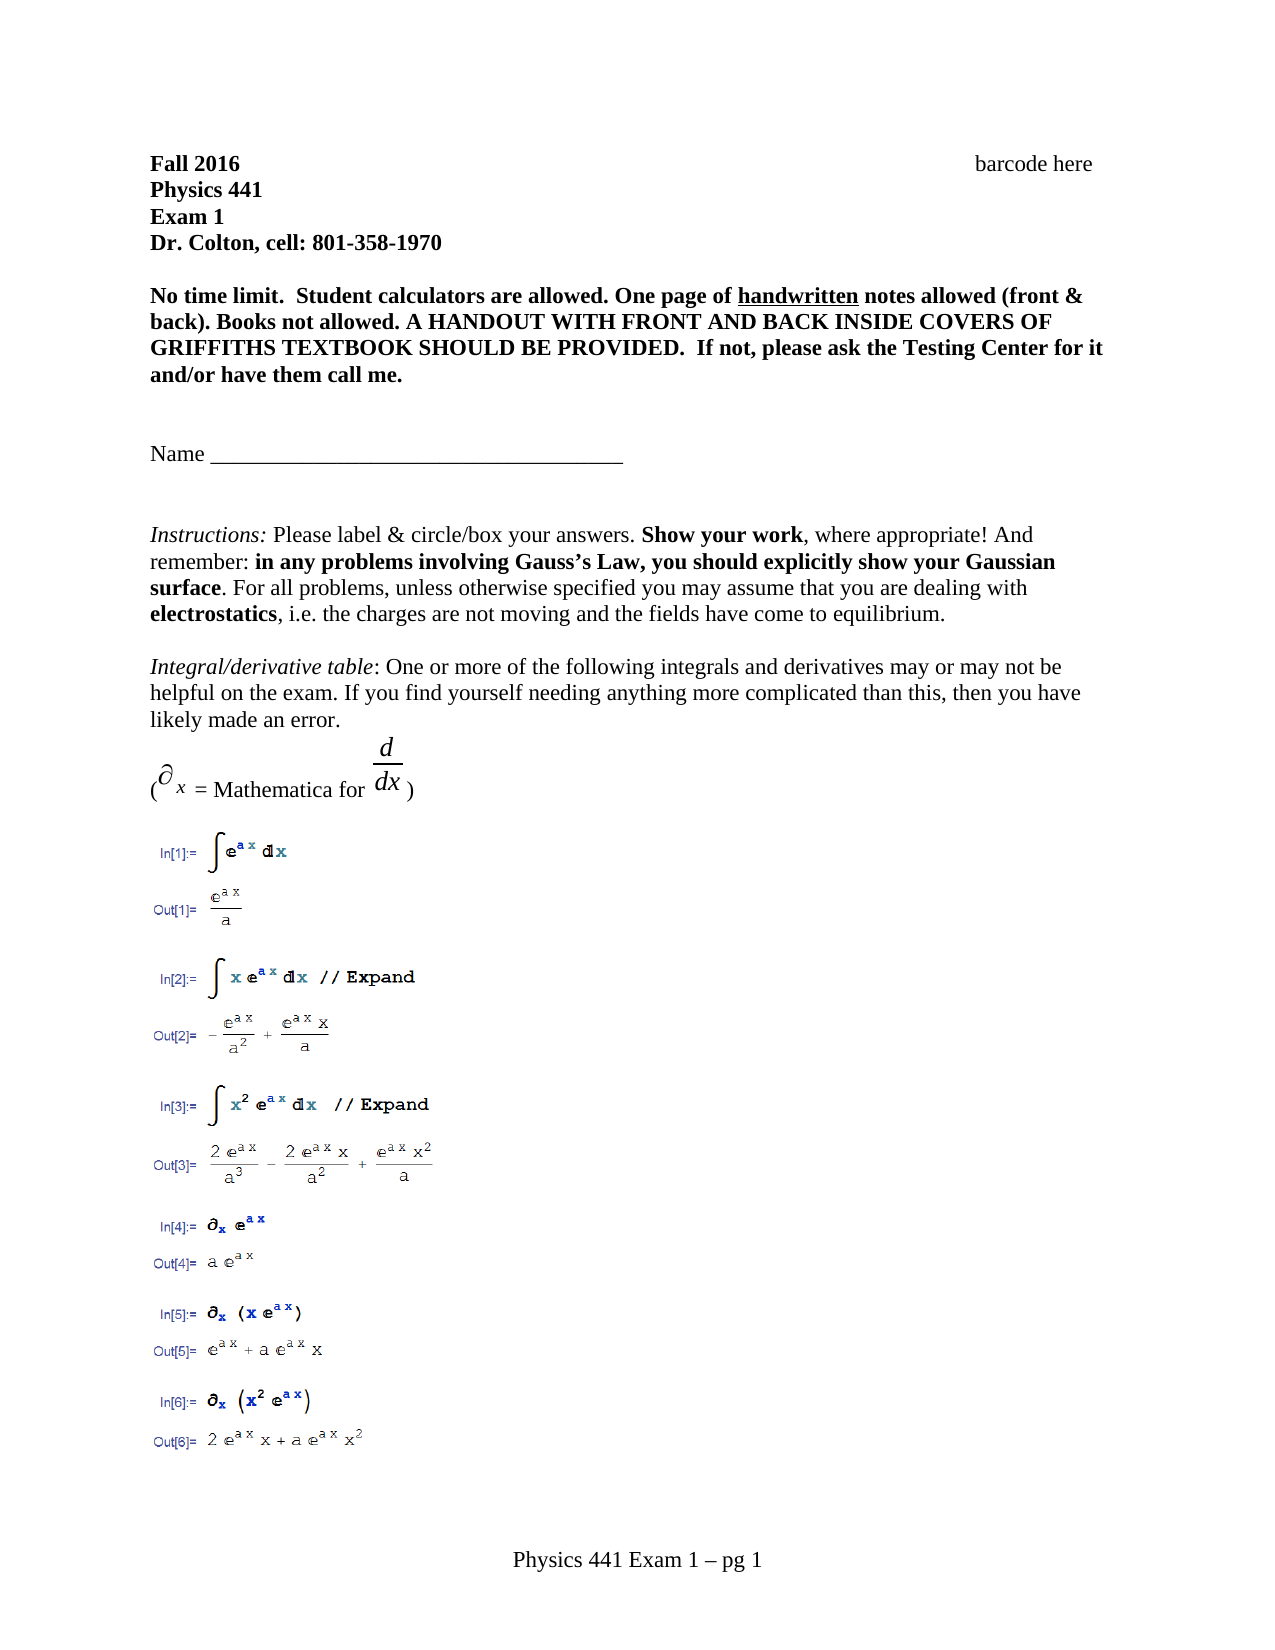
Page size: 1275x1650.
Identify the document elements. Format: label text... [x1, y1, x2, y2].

text Exam 1 [150, 203, 1125, 229]
text Physics 441 [150, 176, 1125, 203]
text Name ____________________________________ [150, 440, 1125, 466]
text Dr. Colton, cell: 801-358-1970 [150, 229, 1125, 255]
text ( = Mathematica for ) [150, 732, 1125, 802]
picture [150, 828, 441, 1452]
text Fall 2016 barcode here [150, 150, 1125, 176]
text Instructions: Please label & circle/box your answers. Show your work, where appropriate! And remember: in any problems involving Gauss’s Law, you should explicitly show your Gaussian surface. For all problems, unless otherwise specified you may assume that you are dealing with electrostatics, i.e. the charges are not moving and the fields have come to equilibrium. [150, 521, 1125, 627]
text Integral/derivative table: One or more of the following integrals and derivatives may or may not be helpful on the exam. If you find yourself needing anything more complicated than this, then you have likely made an error. [150, 653, 1125, 732]
text No time limit. Student calculators are allowed. One page of handwritten notes allowed (front & back). Books not allowed. A HANDOUT WITH FRONT AND BACK INSIDE COVERS OF GRIFFITHS TEXTBOOK SHOULD BE PROVIDED. If not, please ask the Testing Center for it and/or have them call me. [150, 282, 1125, 387]
